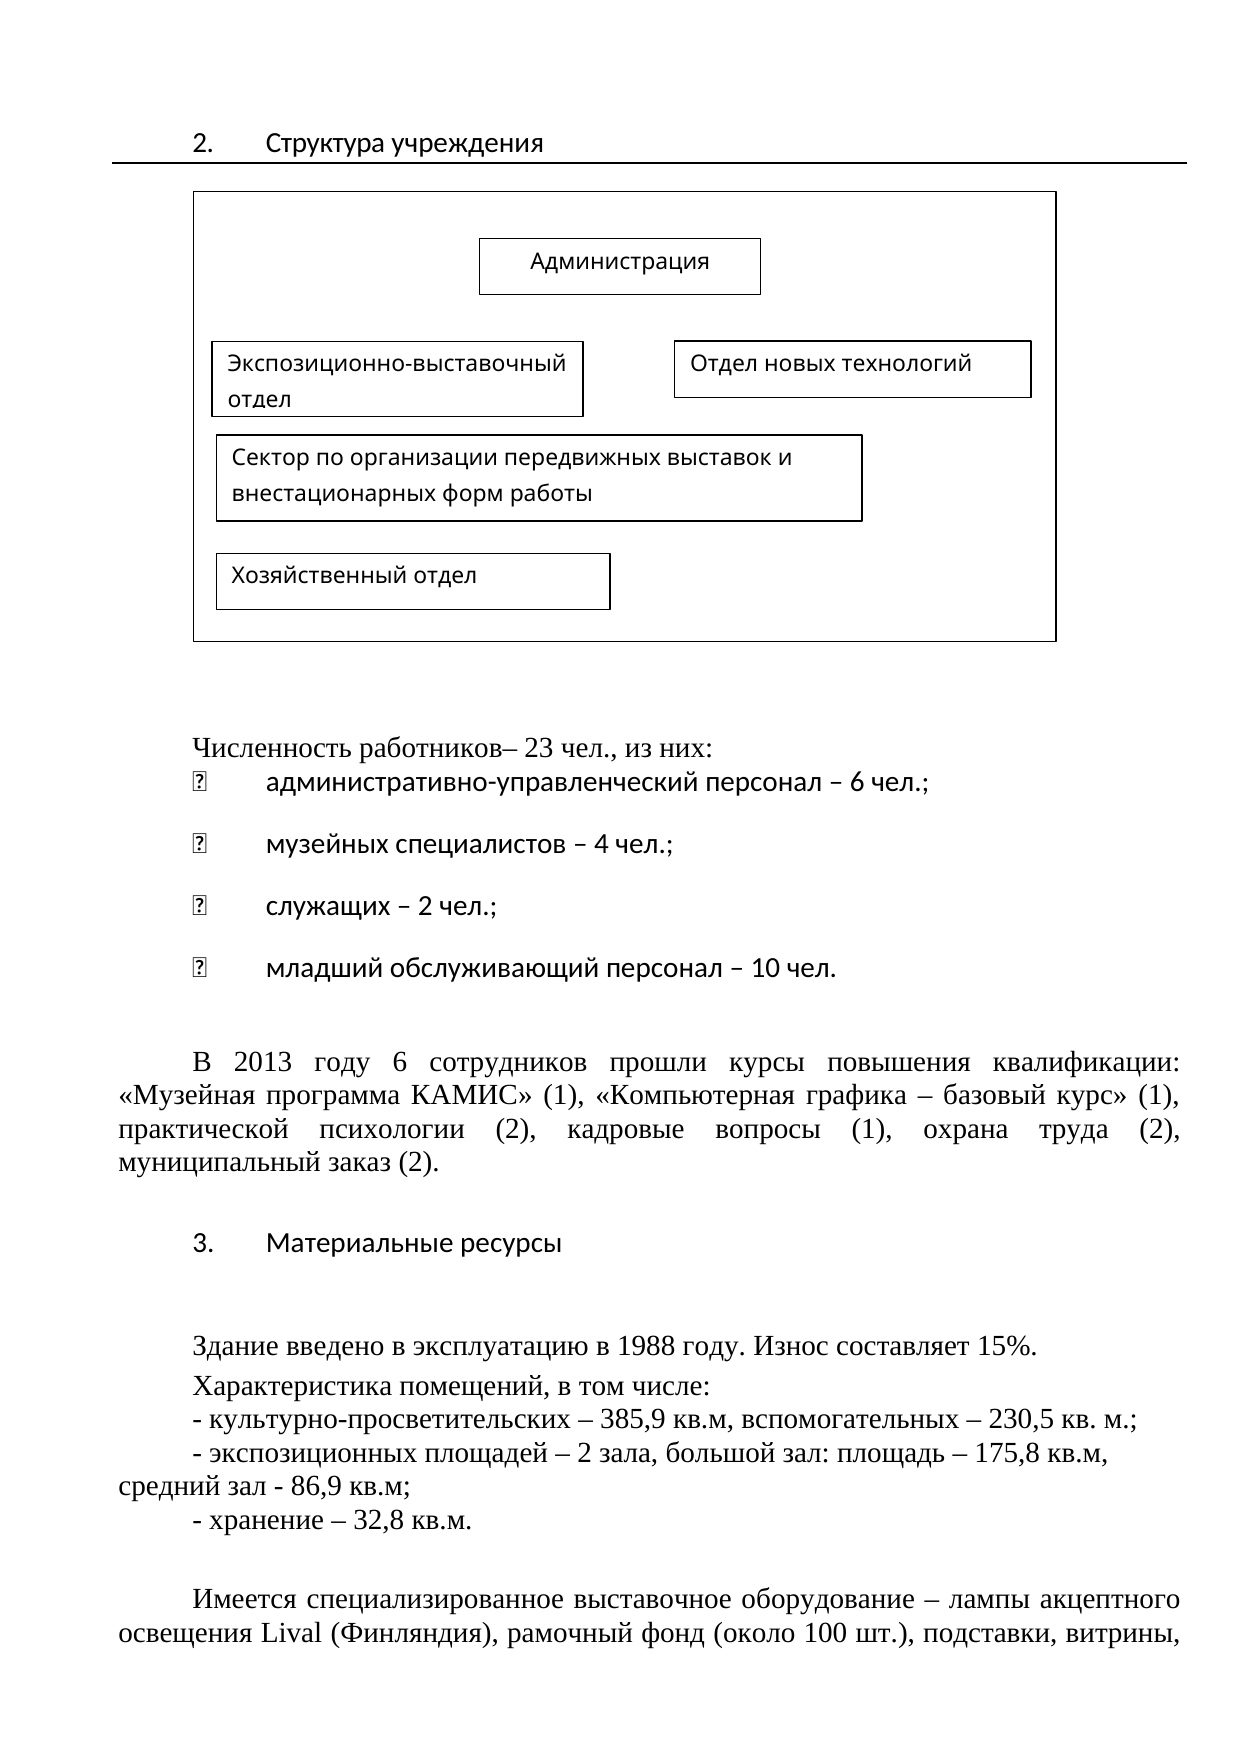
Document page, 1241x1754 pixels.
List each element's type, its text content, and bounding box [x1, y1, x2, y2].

text Численность работников– 23 чел., из них: [118, 730, 1181, 763]
text - экспозиционных площадей – 2 зала, большой зал: площадь – 175,8 кв.м, средний зал - 86,9 кв.м; [118, 1435, 1181, 1502]
list Материальные ресурсы [112, 1224, 1187, 1262]
text - хранение – 32,8 кв.м. [118, 1502, 1181, 1535]
text - культурно-просветительских – 385,9 кв.м, вспомогательных – 230,5 кв. м.; [118, 1401, 1181, 1435]
list музейных специалистов – 4 чел.; [118, 825, 1181, 861]
list младший обслуживающий персонал – 10 чел. [118, 949, 1181, 984]
list Структура учреждения [112, 118, 1187, 162]
text Здание введено в эксплуатацию в 1988 году. Износ составляет 15%. [112, 1328, 1187, 1368]
list административно-управленческий персонал – 6 чел.; [118, 763, 1181, 799]
list служащих – 2 чел.; [118, 887, 1181, 922]
text Характеристика помещений, в том числе: [118, 1368, 1181, 1401]
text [112, 1581, 1187, 1655]
text В 2013 году 6 сотрудников прошли курсы повышения квалификации: «Музейная программа КАМИС» (1), «Компьютерная графика – базовый курс» (1), практической психологии (2), кадровые вопросы (1), охрана труда (2), муниципальный заказ (2). [118, 1044, 1181, 1178]
